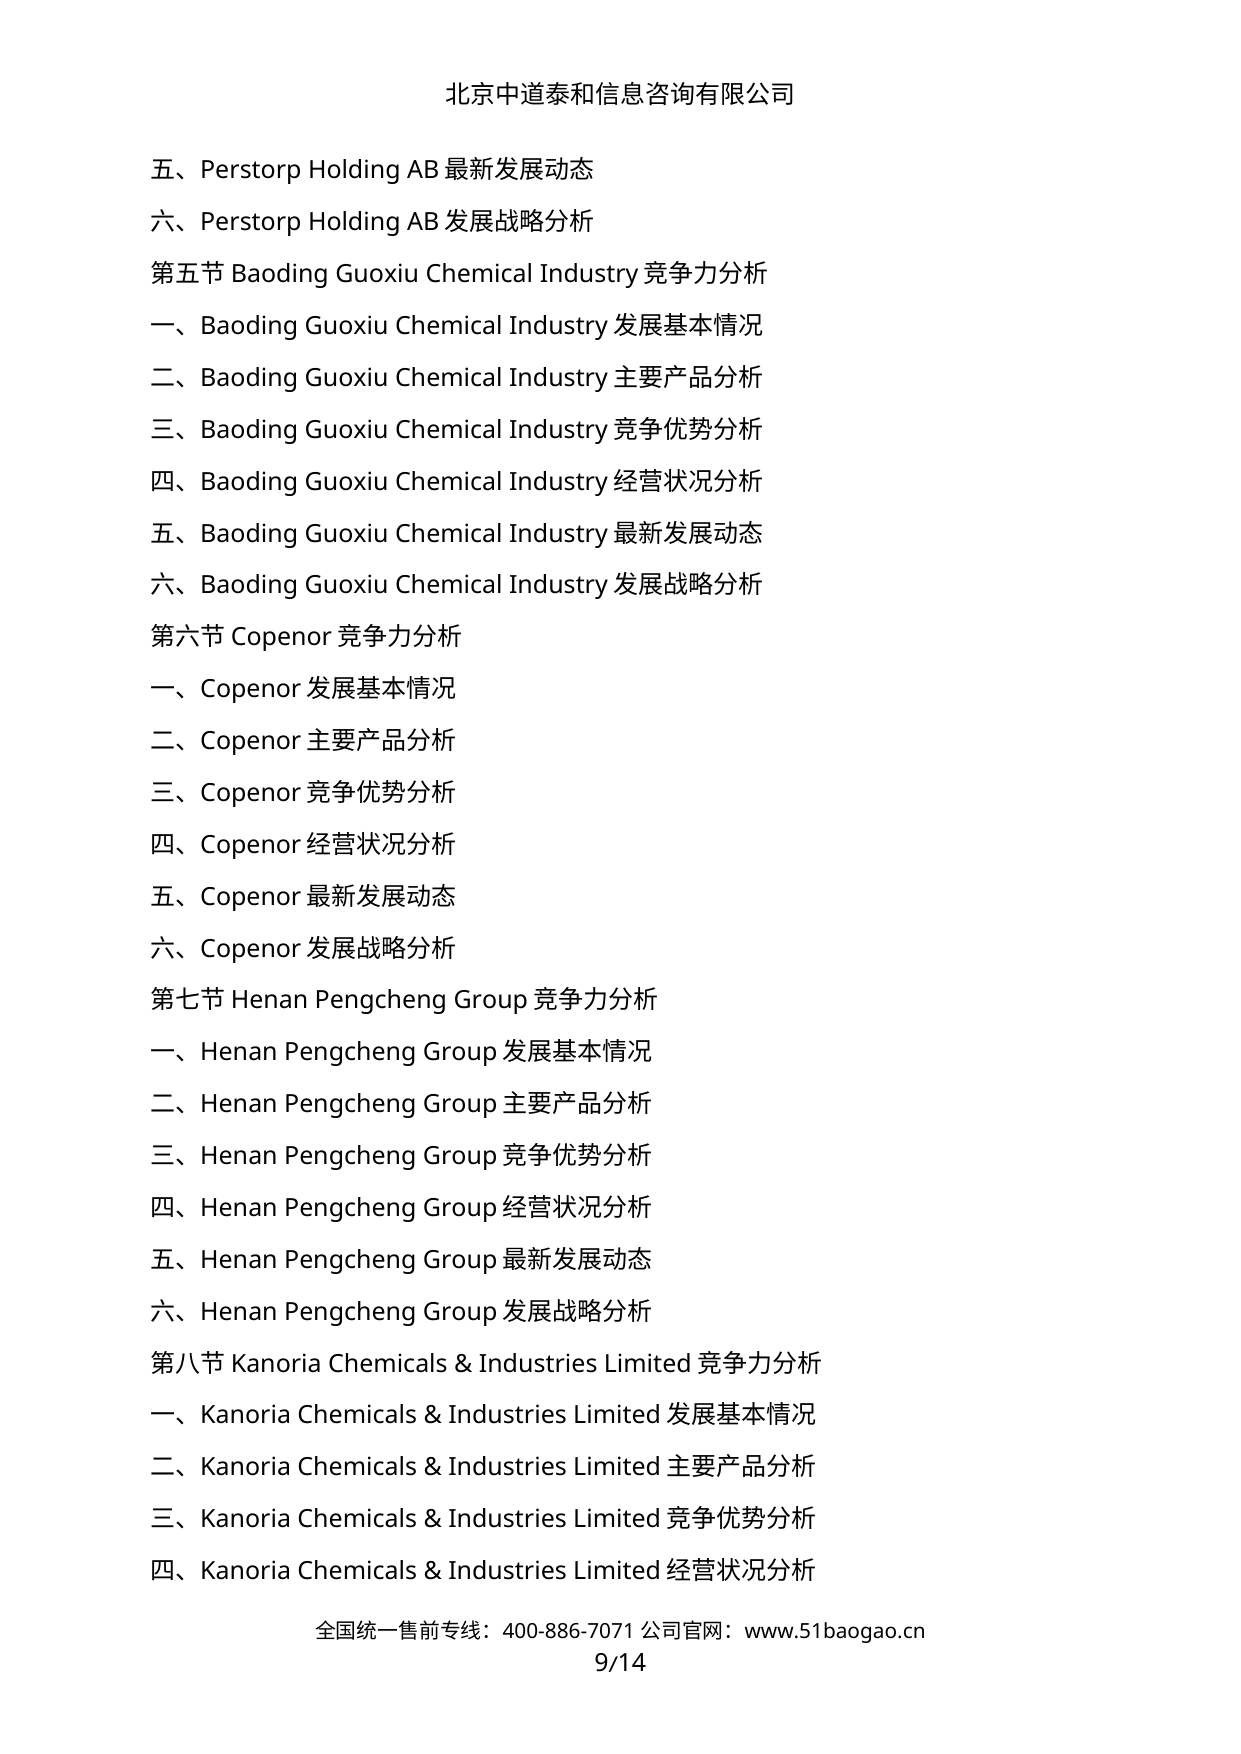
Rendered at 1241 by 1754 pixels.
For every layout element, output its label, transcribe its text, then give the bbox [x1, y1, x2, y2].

text 三、Copenor竞争优势分析 [150, 772, 1090, 809]
text 五、Copenor最新发展动态 [150, 876, 1090, 912]
text 三、Henan Pengcheng Group竞争优势分析 [150, 1136, 1090, 1172]
text 二、Copenor主要产品分析 [150, 721, 1090, 757]
text 三、Kanoria Chemicals & Industries Limited竞争优势分析 [150, 1499, 1090, 1535]
text 第七节 Henan Pengcheng Group竞争力分析 [150, 980, 1090, 1016]
text 四、Baoding Guoxiu Chemical Industry经营状况分析 [150, 461, 1090, 497]
text 四、Copenor经营状况分析 [150, 824, 1090, 861]
text 第五节 Baoding Guoxiu Chemical Industry竞争力分析 [150, 254, 1090, 290]
text 第六节 Copenor竞争力分析 [150, 617, 1090, 653]
text 一、Kanoria Chemicals & Industries Limited发展基本情况 [150, 1395, 1090, 1431]
text 二、Baoding Guoxiu Chemical Industry主要产品分析 [150, 357, 1090, 394]
text 第八节 Kanoria Chemicals & Industries Limited竞争力分析 [150, 1343, 1090, 1379]
text 六、Baoding Guoxiu Chemical Industry发展战略分析 [150, 565, 1090, 601]
text 六、Henan Pengcheng Group发展战略分析 [150, 1291, 1090, 1327]
text 一、Henan Pengcheng Group发展基本情况 [150, 1032, 1090, 1068]
text 二、Henan Pengcheng Group主要产品分析 [150, 1084, 1090, 1120]
text 六、Perstorp Holding AB发展战略分析 [150, 202, 1090, 238]
text 五、Baoding Guoxiu Chemical Industry最新发展动态 [150, 513, 1090, 549]
text 二、Kanoria Chemicals & Industries Limited主要产品分析 [150, 1447, 1090, 1483]
text 五、Henan Pengcheng Group最新发展动态 [150, 1239, 1090, 1276]
text 一、Baoding Guoxiu Chemical Industry发展基本情况 [150, 306, 1090, 342]
text 四、Kanoria Chemicals & Industries Limited经营状况分析 [150, 1551, 1090, 1587]
text 一、Copenor发展基本情况 [150, 669, 1090, 705]
text 五、Perstorp Holding AB最新发展动态 [150, 150, 1090, 186]
text 六、Copenor发展战略分析 [150, 928, 1090, 964]
text 四、Henan Pengcheng Group经营状况分析 [150, 1187, 1090, 1224]
text 三、Baoding Guoxiu Chemical Industry竞争优势分析 [150, 409, 1090, 446]
